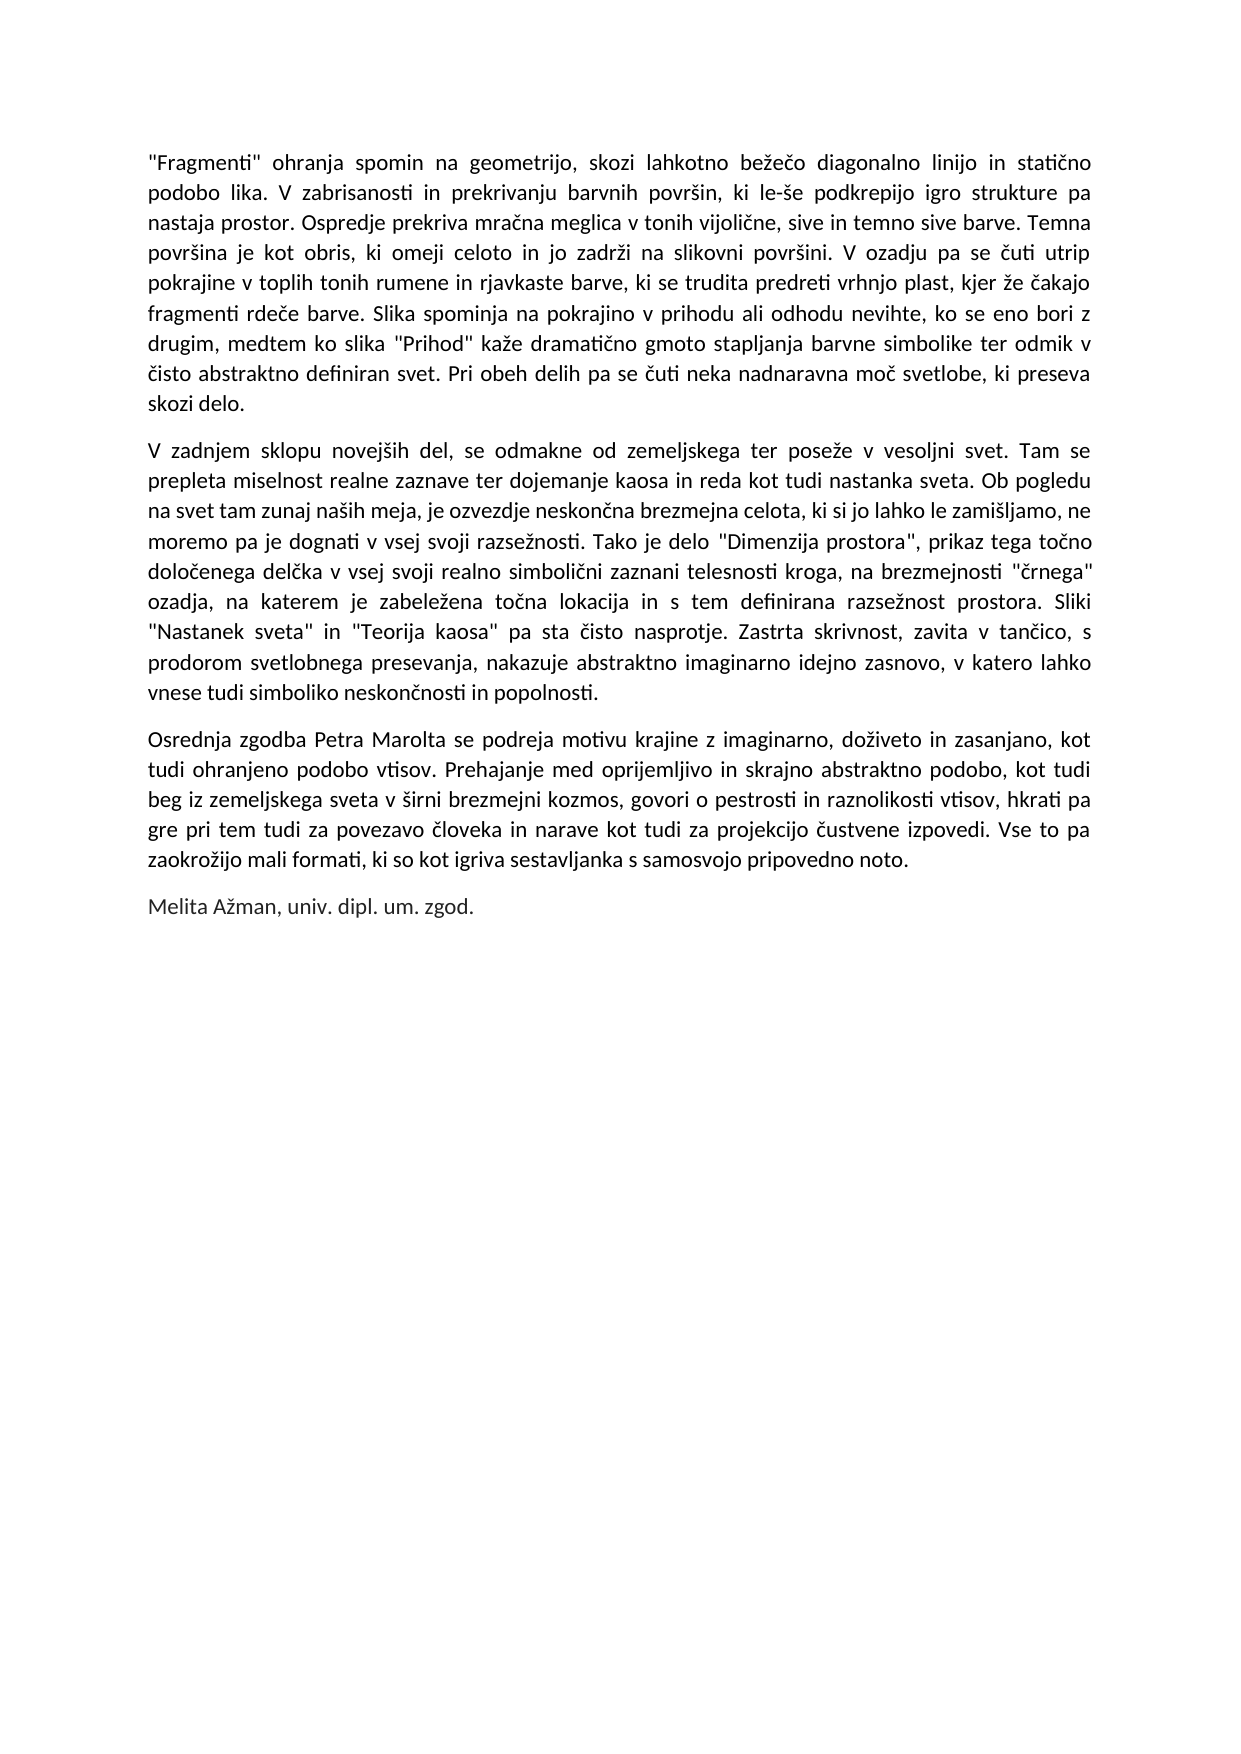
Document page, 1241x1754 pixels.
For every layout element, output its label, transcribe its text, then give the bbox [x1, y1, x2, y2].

text V zadnjem sklopu novejših del, se odmakne od zemeljskega ter poseže v vesoljni svet. Tam se prepleta miselnost realne zaznave ter dojemanje kaosa in reda kot tudi nastanka sveta. Ob pogledu na svet tam zunaj naših meja, je ozvezdje neskončna brezmejna celota, ki si jo lahko le zamišljamo, ne moremo pa je dognati v vsej svoji razsežnosti. Tako je delo "Dimenzija prostora", prikaz tega točno določenega delčka v vsej svoji realno simbolični zaznani telesnosti kroga, na brezmejnosti "črnega" ozadja, na katerem je zabeležena točna lokacija in s tem definirana razsežnost prostora. Sliki "Nastanek sveta" in "Teorija kaosa" pa sta čisto nasprotje. Zastrta skrivnost, zavita v tančico, s prodorom svetlobnega presevanja, nakazuje abstraktno imaginarno idejno zasnovo, v katero lahko vnese tudi simboliko neskončnosti in popolnosti. [148, 436, 1093, 706]
text Melita Ažman, univ. dipl. um. zgod. [148, 892, 1093, 920]
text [148, 148, 1093, 417]
text Osrednja zgodba Petra Marolta se podreja motivu krajine z imaginarno, doživeto in zasanjano, kot tudi ohranjeno podobo vtisov. Prehajanje med oprijemljivo in skrajno abstraktno podobo, kot tudi beg iz zemeljskega sveta v širni brezmejni kozmos, govori o pestrosti in raznolikosti vtisov, hkrati pa gre pri tem tudi za povezavo človeka in narave kot tudi za projekcijo čustvene izpovedi. Vse to pa zaokrožijo mali formati, ki so kot igriva sestavljanka s samosvojo pripovedno noto. [148, 725, 1093, 873]
